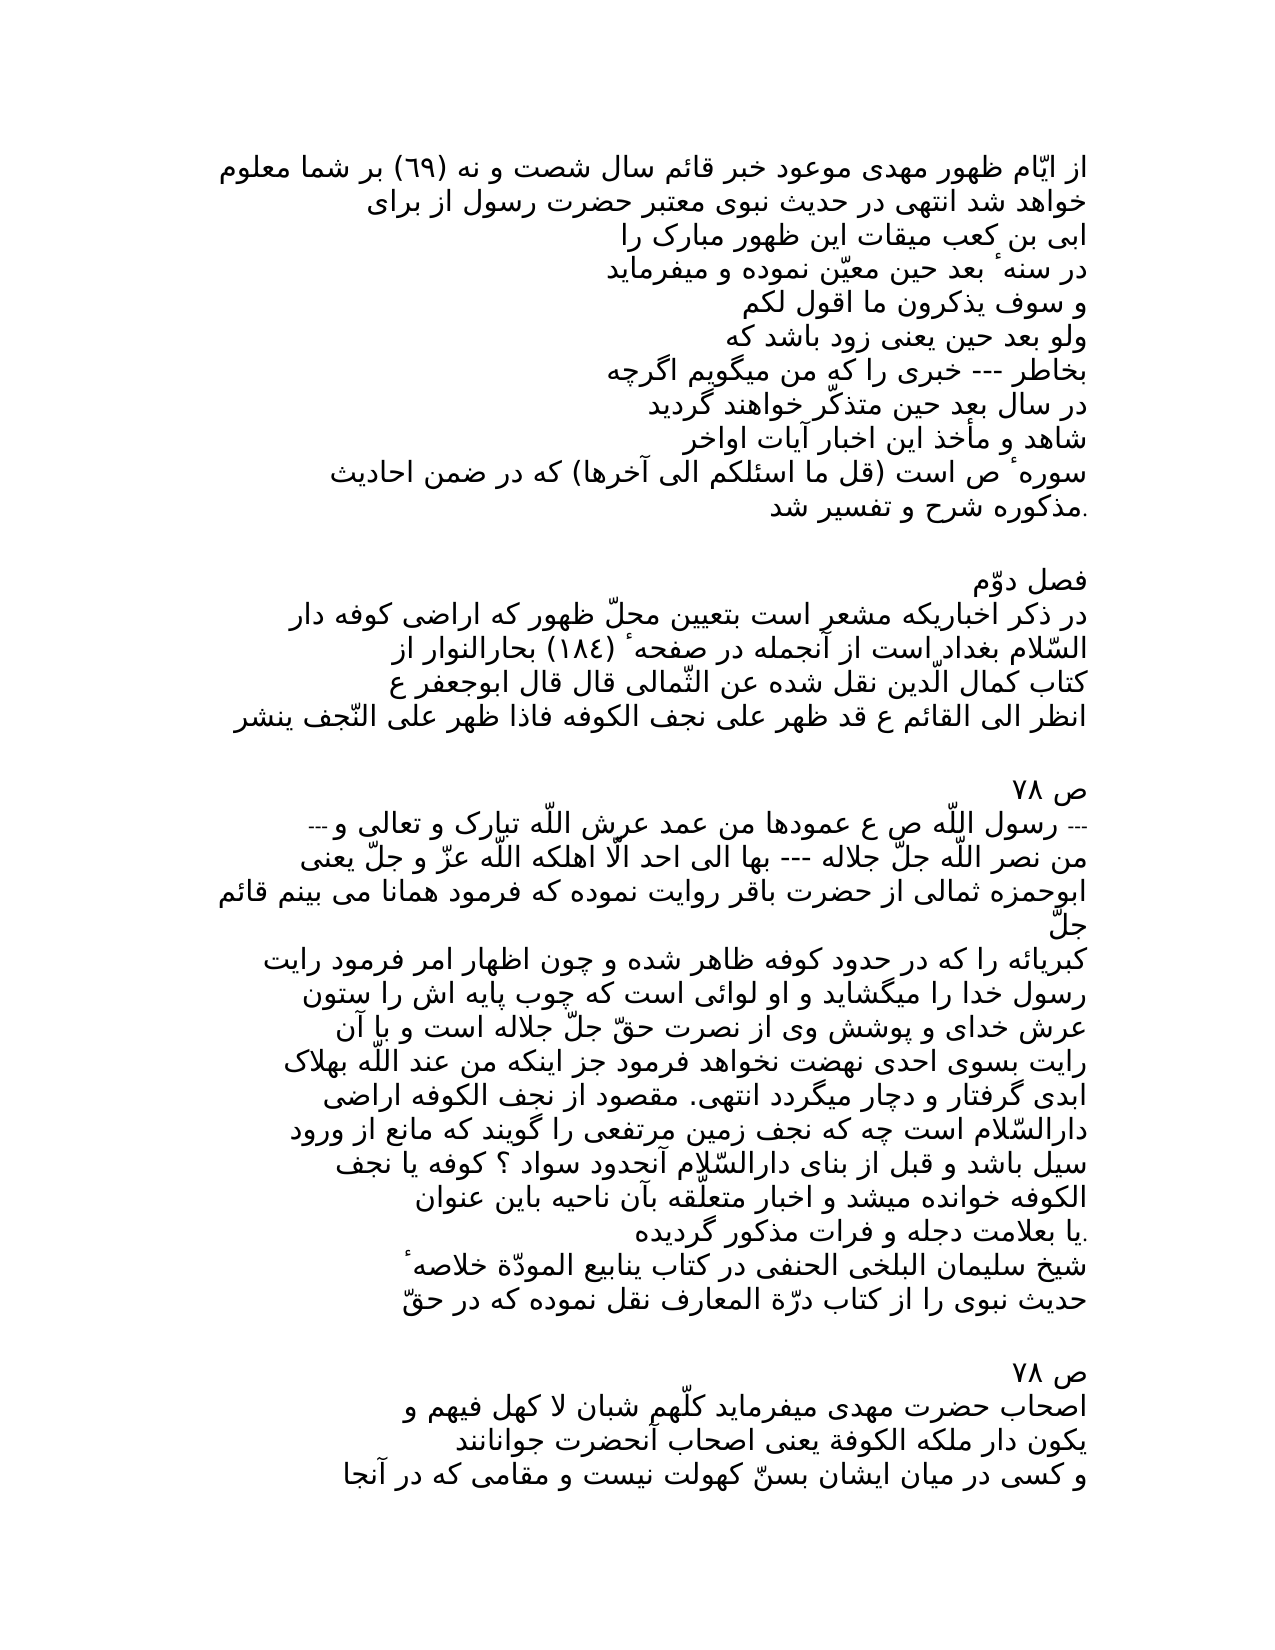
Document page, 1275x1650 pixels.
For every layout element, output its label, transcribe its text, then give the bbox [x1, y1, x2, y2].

text بخاطر --- خبری را که من ميگويم اگرچه [187, 354, 1087, 388]
text عرش خدای و پوشش وی از نصرت حقّ جلّ جلاله است و با آن [187, 1010, 1087, 1044]
text رايت بسوی احدی نهضت نخواهد فرمود جز اينکه من عند اللّه بهلاک [187, 1044, 1087, 1078]
text دارالسّلام است چه که نجف زمين مرتفعی را گويند که مانع از ورود [187, 1112, 1087, 1146]
text در سنهٴ بعد حين معيّن نموده و ميفرمايد [187, 252, 1087, 286]
text ص ٧٨ [187, 773, 1087, 807]
text سيل باشد و قبل از بنای دارالسّلام آنحدود سواد ؟ کوفه يا نجف [187, 1146, 1087, 1180]
text ص ٧٨ [187, 1356, 1087, 1390]
text و کسی در ميان ايشان بسنّ کهولت نيست و مقامی که در آنجا [187, 1458, 1087, 1492]
text الکوفه خوانده ميشد و اخبار متعلّقه بآن ناحيه باين عنوان [187, 1180, 1087, 1214]
text ابی بن کعب ميقات اين ظهور مبارک را [187, 218, 1087, 252]
text فصل دوّم [187, 563, 1087, 597]
text از ايّام ظهور مهدی موعود خبر قائم سال شصت و نه (٦٩) بر شما معلوم [187, 150, 1087, 184]
text حديث نبوی را از کتاب درّة المعارف نقل نموده که در حقّ [187, 1282, 1087, 1316]
text يکون دار ملکه الکوفة يعنی اصحاب آنحضرت جوانانند [187, 1424, 1087, 1458]
text سورهٴ ص است (قل ما اسئلکم الی آخرها) که در ضمن احاديث [187, 456, 1087, 489]
text شيخ سليمان البلخی الحنفی در کتاب ينابيع المودّة خلاصهٴ [187, 1248, 1087, 1282]
text شاهد و مأخذ اين اخبار آيات اواخر [187, 422, 1087, 456]
text مذکوره شرح و تفسير شد. [187, 489, 1087, 523]
text کتاب کمال الّدين نقل شده عن الثّمالی قال قال ابوجعفر ع [187, 665, 1087, 699]
text من نصر اللّه جلّ جلاله --- بها الی احد الّا اهلکه اللّه عزّ و جلّ يعنی [187, 841, 1087, 874]
text --- رسول اللّه ص ع عمودها من عمد عرش اللّه تبارک و تعالی و --- [187, 807, 1087, 841]
text انظر الی القائم ع قد ظهر علی نجف الکوفه فاذا ظهر علی النّجف ينشر [187, 699, 1087, 733]
text ابدی گرفتار و دچار ميگردد انتهی. مقصود از نجف الکوفه اراضی [187, 1078, 1087, 1112]
text ولو بعد حين يعنی زود باشد که [187, 320, 1087, 354]
text ابوحمزه ثمالی از حضرت باقر روايت نموده که فرمود همانا می بينم قائم جلّ [187, 874, 1087, 942]
text رسول خدا را ميگشايد و او لوائی است که چوب پايه اش را ستون [187, 976, 1087, 1010]
text کبريائه را که در حدود کوفه ظاهر شده و چون اظهار امر فرمود رايت [187, 942, 1087, 976]
text خواهد شد انتهی در حديث نبوی معتبر حضرت رسول از برای [187, 184, 1087, 218]
text و سوف يذکرون ما اقول لکم [187, 286, 1087, 320]
text السّلام بغداد است از آنجمله در صفحهٴ (١٨٤) بحارالنوار از [187, 631, 1087, 665]
text در ذکر اخباريکه مشعر است بتعيين محلّ ظهور که اراضی کوفه دار [187, 597, 1087, 631]
text در سال بعد حين متذکّر خواهند گرديد [187, 388, 1087, 422]
text اصحاب حضرت مهدی ميفرمايد کلّهم شبان لا کهل فيهم و [187, 1390, 1087, 1424]
text يا بعلامت دجله و فرات مذکور گرديده. [187, 1214, 1087, 1248]
